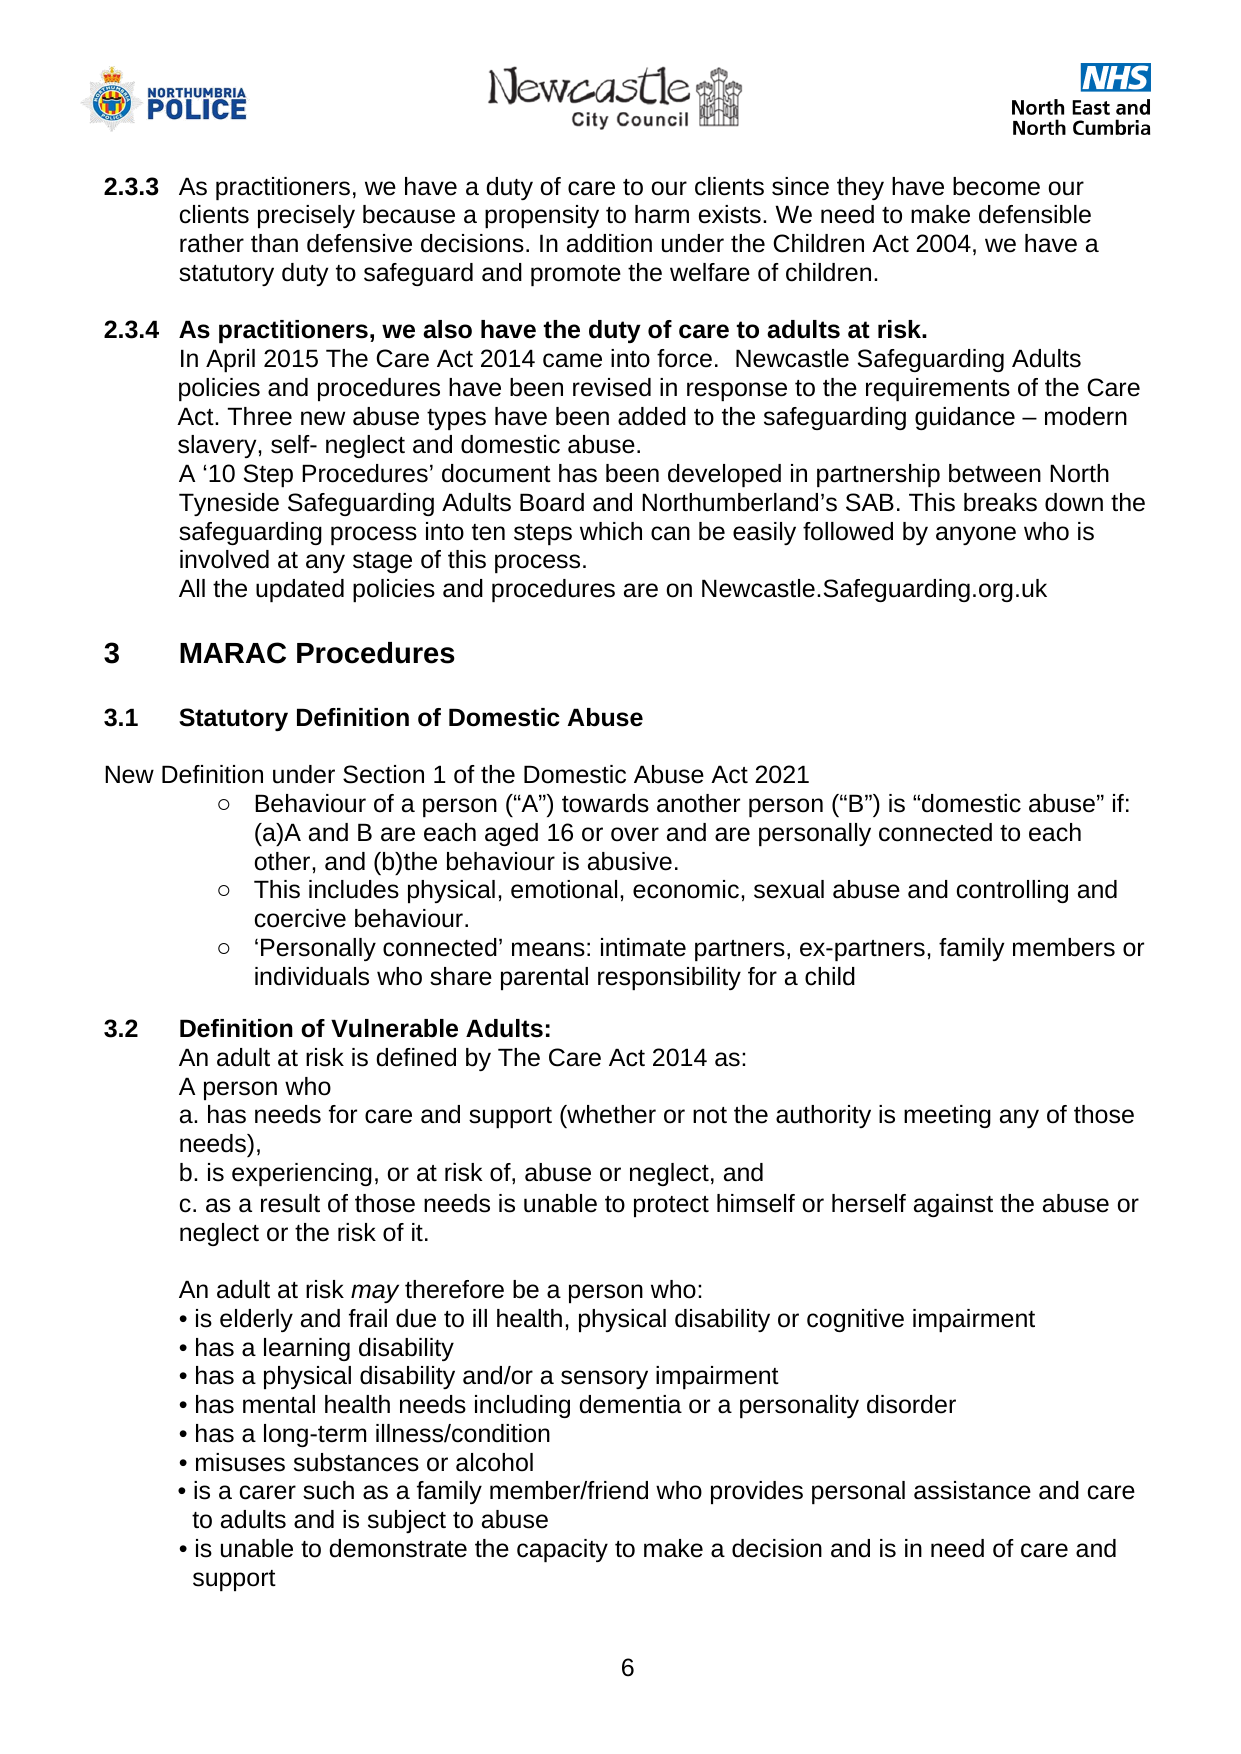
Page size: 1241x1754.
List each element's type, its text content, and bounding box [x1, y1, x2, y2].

picture [478, 53, 785, 143]
text • is elderly and frail due to ill health, physical disability or cognitive impairment [178, 1304, 1152, 1332]
text New Definition under Section 1 of the Domestic Abuse Act 2021 [103, 760, 1152, 789]
text 2.3.3 As practitioners, we have a duty of care to our clients since they have become our clients precisely because a propensity to harm exists. We need to make defensible rather than defensive decisions. In addition under the Children Act 2004, we have a statutory duty to safeguard and promote the welfare of children. [103, 171, 1152, 286]
list Statutory Definition of Domestic Abuse [103, 703, 1152, 731]
subtitle 3 MARAC Procedures [103, 636, 1152, 669]
text • has mental health needs including dementia or a personality disorder [178, 1390, 1152, 1419]
list ‘Personally connected’ means: intimate partners, ex-partners, family members or individuals who share parental responsibility for a child [216, 933, 1152, 990]
text c. as a result of those needs is unable to protect himself or herself against the abuse or neglect or the risk of it. [178, 1189, 1152, 1246]
picture [80, 62, 252, 135]
text An adult at risk may therefore be a person who: [178, 1275, 1152, 1304]
text a. has needs for care and support (whether or not the authority is meeting any of those needs), [178, 1100, 1152, 1158]
list This includes physical, emotional, economic, sexual abuse and controlling and coercive behaviour. [216, 875, 1152, 933]
text • is unable to demonstrate the capacity to make a decision and is in need of care and support [178, 1534, 1152, 1591]
text 2.3.4 As practitioners, we also have the duty of care to adults at risk. [103, 315, 1152, 344]
text b. is experiencing, or at risk of, abuse or neglect, and [178, 1158, 1152, 1187]
text In April 2015 The Care Act 2014 came into force. Newcastle Safeguarding Adults policies and procedures have been revised in response to the requirements of the Care Act. Three new abuse types have been added to the safeguarding guidance – modern slavery, self- neglect and domestic abuse. [177, 344, 1152, 459]
text A ‘10 Step Procedures’ document has been developed in partnership between North Tyneside Safeguarding Adults Board and Northumberland’s SAB. This breaks down the safeguarding process into ten steps which can be easily followed by anyone who is involved at any stage of this process. [178, 459, 1152, 574]
text • has a learning disability [178, 1332, 1152, 1361]
picture [1012, 63, 1151, 135]
list Definition of Vulnerable Adults: [103, 1014, 1152, 1043]
text All the updated policies and procedures are on Newcastle.Safeguarding.org.uk [178, 574, 1152, 603]
text • misuses substances or alcohol [178, 1447, 1152, 1476]
text • has a long-term illness/condition [178, 1419, 1152, 1447]
text • is a carer such as a family member/friend who provides personal assistance and care to adults and is subject to abuse [177, 1476, 1152, 1534]
text • has a physical disability and/or a sensory impairment [178, 1361, 1152, 1390]
list Behaviour of a person (“A”) towards another person (“B”) is “domestic abuse” if: (a)A and B are each aged 16 or over and are personally connected to each other, and (b)the behaviour is abusive. [216, 789, 1152, 875]
text An adult at risk is defined by The Care Act 2014 as: [178, 1043, 1152, 1072]
text A person who [178, 1072, 1152, 1100]
